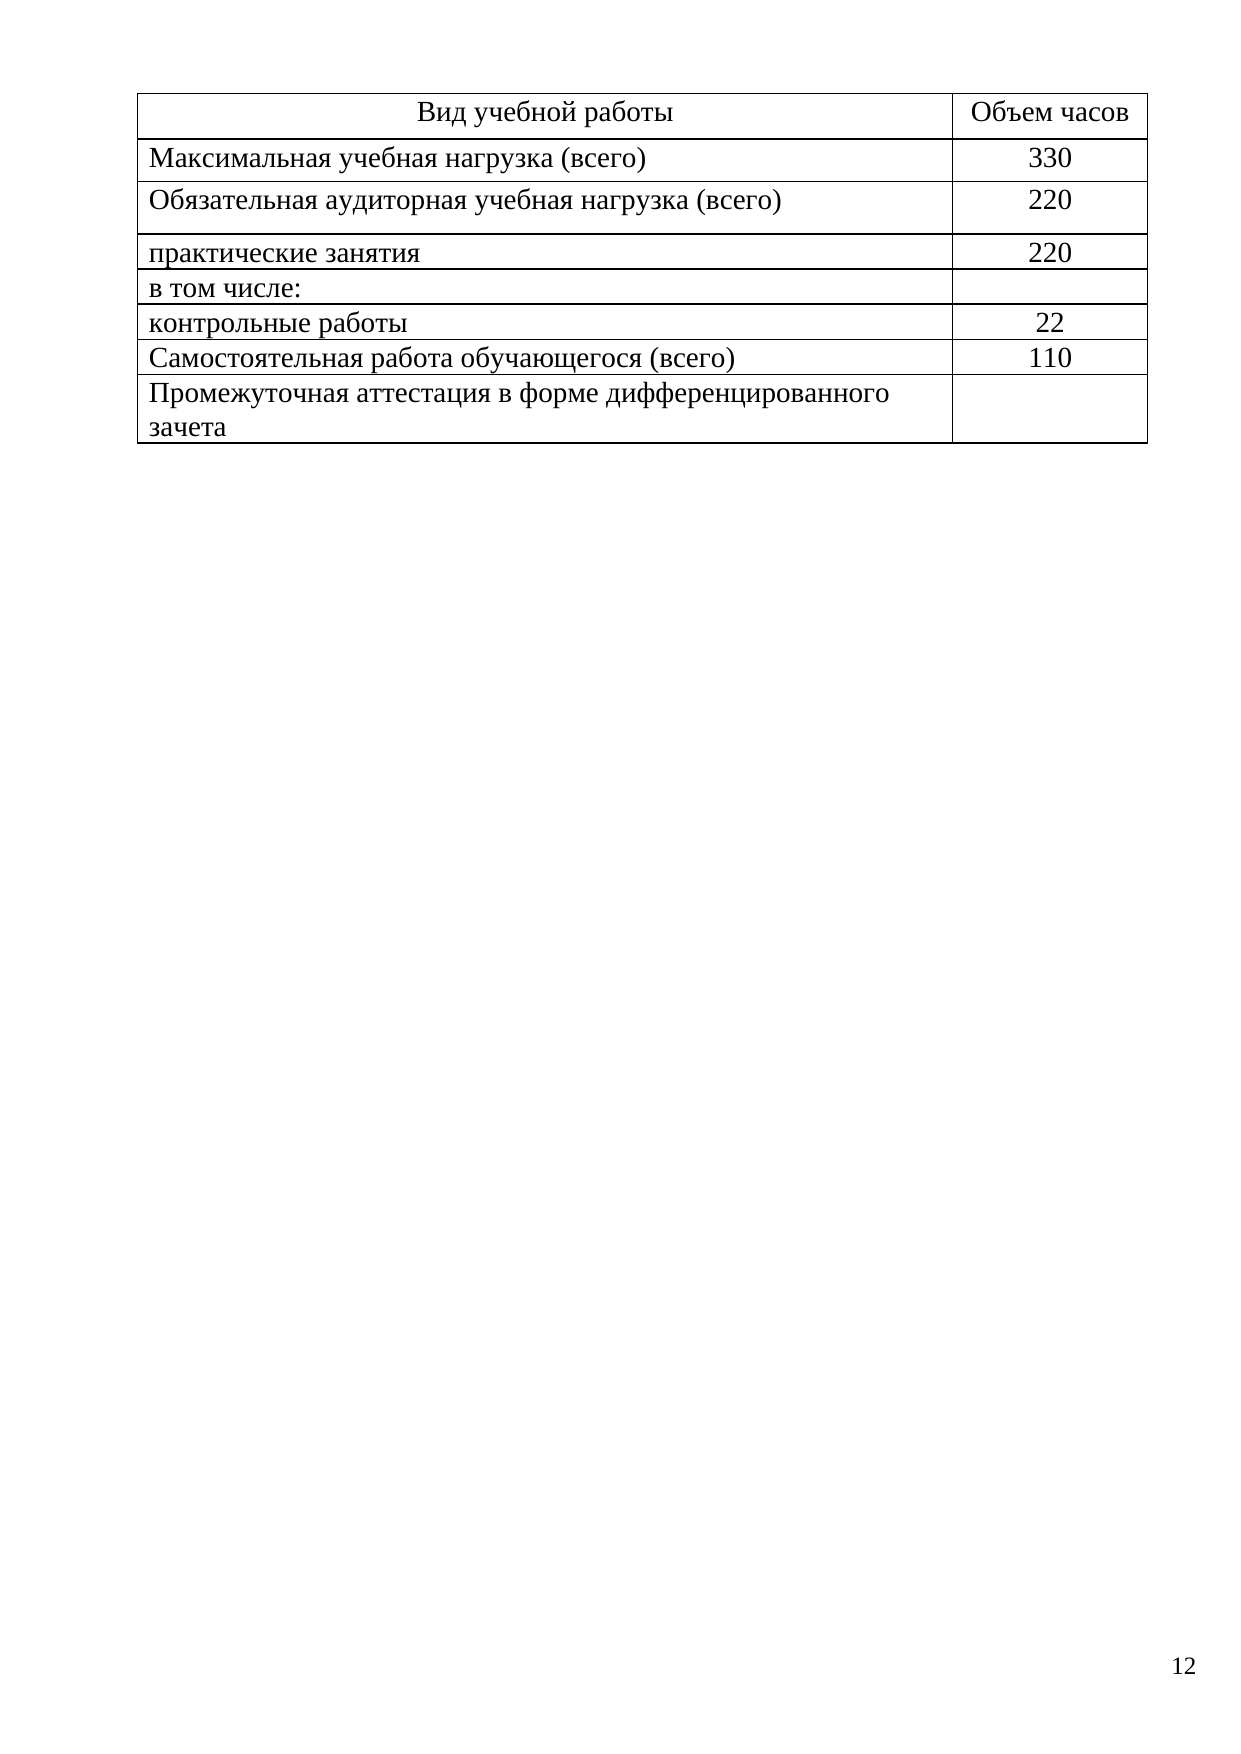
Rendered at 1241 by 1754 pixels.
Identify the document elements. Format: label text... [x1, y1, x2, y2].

table_header Объем часов [953, 94, 1147, 138]
table_header Вид учебной работы [138, 94, 952, 138]
table_cell 110 [953, 340, 1147, 373]
table_cell Максимальная учебная нагрузка (всего) [138, 140, 952, 181]
table_cell 220 [953, 235, 1147, 268]
table_cell [953, 375, 1147, 442]
table_cell практические занятия [138, 235, 952, 268]
table_cell Промежуточная аттестация в форме дифференцированного зачета [138, 375, 952, 442]
table_cell в том числе: [138, 270, 952, 303]
table_cell Самостоятельная работа обучающегося (всего) [138, 340, 952, 373]
table_cell 22 [953, 305, 1147, 338]
table_cell [953, 270, 1147, 303]
table_cell 220 [953, 182, 1147, 233]
table_cell Обязательная аудиторная учебная нагрузка (всего) [138, 182, 952, 233]
table_cell 330 [953, 140, 1147, 181]
table_cell контрольные работы [138, 305, 952, 338]
